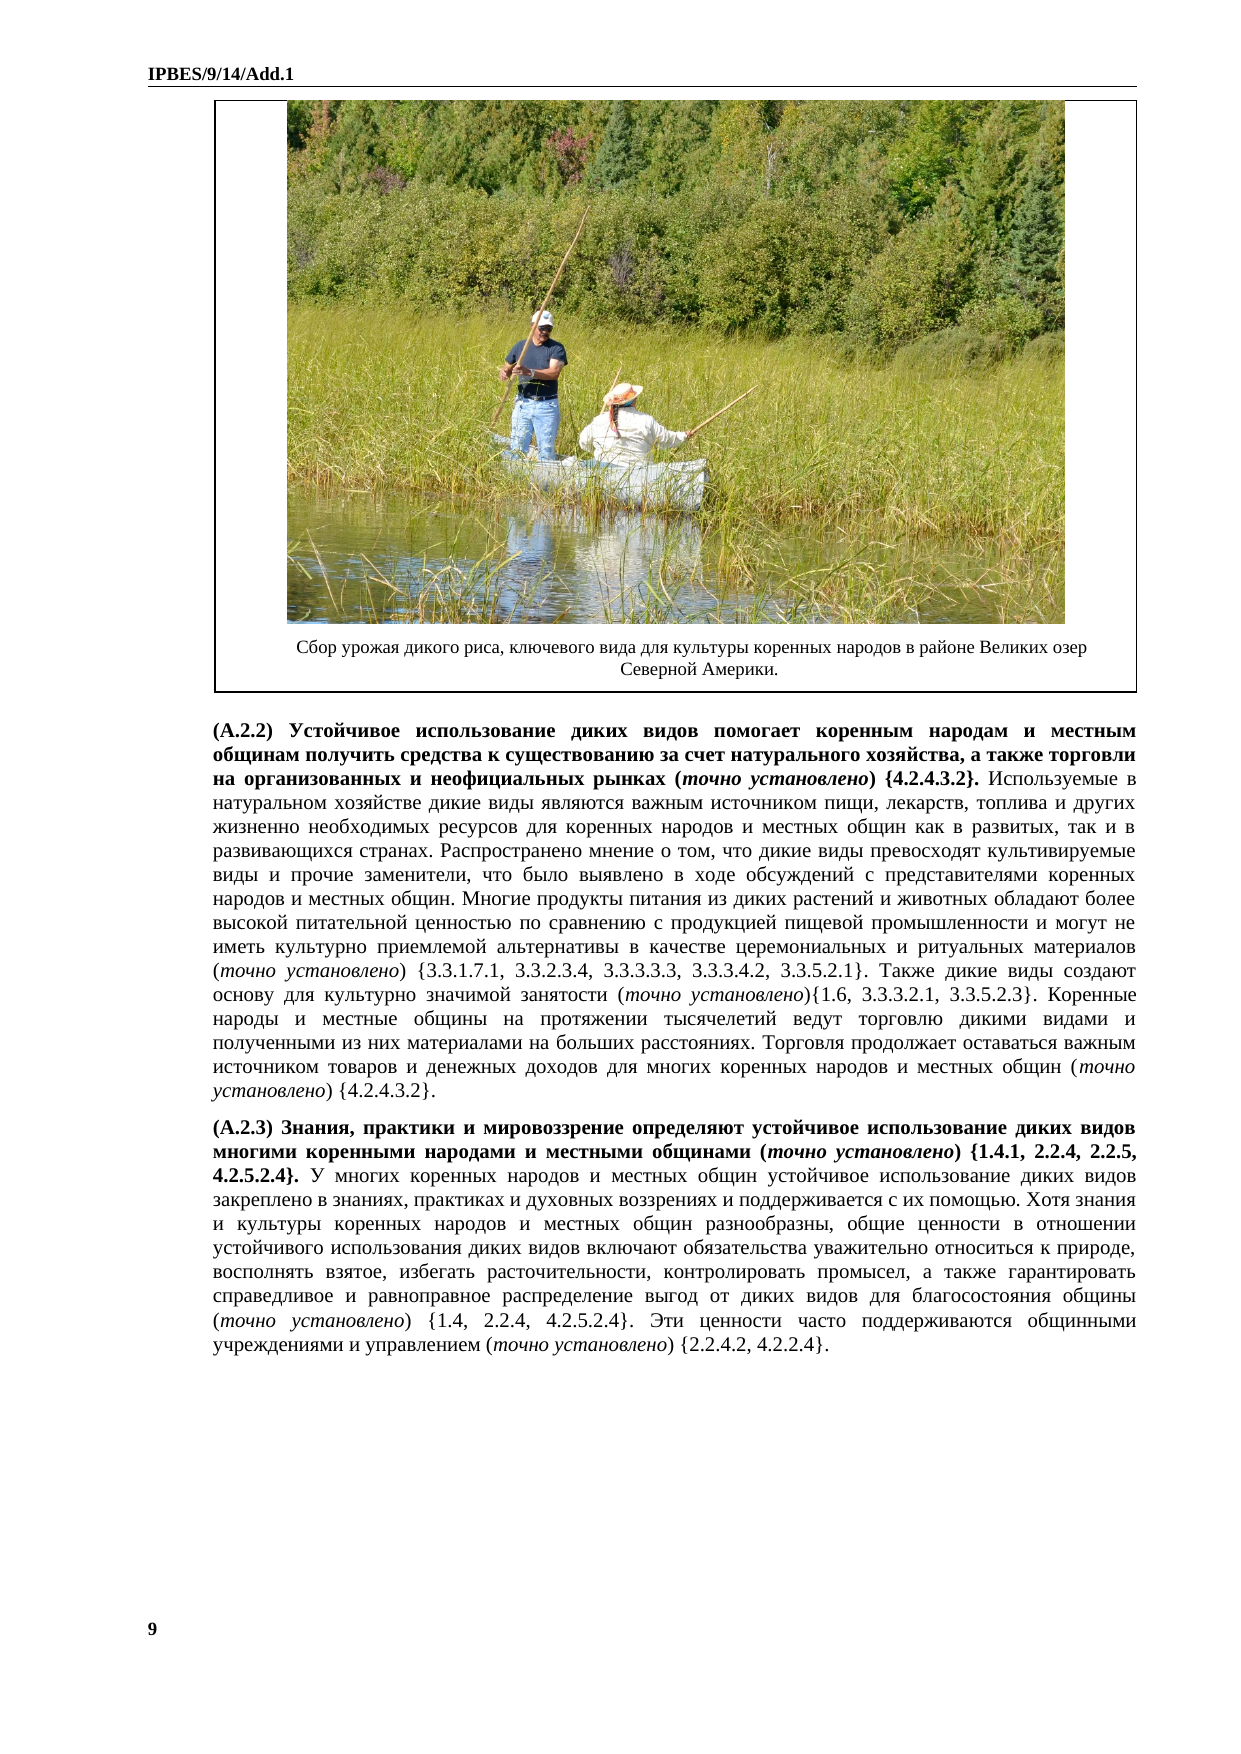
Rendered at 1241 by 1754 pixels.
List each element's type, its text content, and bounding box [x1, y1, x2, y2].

text (A.2.2) Устойчивое использование диких видов помогает коренным народам и местным общинам получить средства к существованию за счет натурального хозяйства, а также торговли на организованных и неофициальных рынках (точно установлено) {4.2.4.3.2}. Используемые в натуральном хозяйстве дикие виды являются важным источником пищи, лекарств, топлива и других жизненно необходимых ресурсов для коренных народов и местных общин как в развитых, так и в развивающихся странах. Распространено мнение о том, что дикие виды превосходят культивируемые виды и прочие заменители, что было выявлено в ходе обсуждений с представителями коренных народов и местных общин. Многие продукты питания из диких растений и животных обладают более высокой питательной ценностью по сравнению с продукцией пищевой промышленности и могут не иметь культурно приемлемой альтернативы в качестве церемониальных и ритуальных материалов (точно установлено) {3.3.1.7.1, 3.3.2.3.4, 3.3.3.3.3, 3.3.3.4.2, 3.3.5.2.1}. Также дикие виды создают основу для культурно значимой занятости (точно установлено){1.6, 3.3.3.2.1, 3.3.5.2.3}. Коренные народы и местные общины на протяжении тысячелетий ведут торговлю дикими видами и полученными из них материалами на больших расстояниях. Торговля продолжает оставаться важным источником товаров и денежных доходов для многих коренных народов и местных общин (точно установлено) {4.2.4.3.2}. [213, 717, 1137, 1102]
text (A.2.3) Знания, практики и мировоззрение определяют устойчивое использование диких видов многими коренными народами и местными общинами (точно установлено) {1.4.1, 2.2.4, 2.2.5, 4.2.5.2.4}. У многих коренных народов и местных общин устойчивое использование диких видов закреплено в знаниях, практиках и духовных воззрениях и поддерживается с их помощью. Хотя знания и культуры коренных народов и местных общин разнообразны, общие ценности в отношении устойчивого использования диких видов включают обязательства уважительно относиться к природе, восполнять взятое, избегать расточительности, контролировать промысел, а также гарантировать справедливое и равноправное распределение выгод от диких видов для благосостояния общины (точно установлено) {1.4, 2.2.4, 4.2.5.2.4}. Эти ценности часто поддерживаются общинными учреждениями и управлением (точно установлено) {2.2.4.2, 4.2.2.4}. [213, 1115, 1137, 1356]
picture [287, 100, 1065, 624]
table_header Врезка РДО.1. Ключевые для культур виды: дикий рис Дикий рис (Zizania palustris) – ключевой для культуры вид, который обеспечивает средства к существованию и играет важную роль в духовной и культурной жизни для многих коренных народов в районе Великих озер Северной Америки. Этот растущий в воде злак отличается высоким содержанием белка и микроэлементов при правильной обработке и имеет долгий срок хранения, что особенно важно для региона с суровыми зимами и коротким вегетационным периодом. Значение дикого риса для самобытности коренных народов региона можно увидеть на примере местных наименований и традиций. Название индейского племени меномини из штата Висконсин (Соединенные Штаты Америки) переводится как «народ дикого риса». Мигрируя с Атлантического побережья и северо-востока Северной Америки, племя анишинаабе следовало устному преданию, которое велело ему двигаться на запад, пока они не прибудут в «место, где пища растет на воде». Дикий рис остается важнейшей здоровой составляющей рациона коренных народов в регионе Великих озер и является важным атрибутом многих праздников и церемоний {1.4.1}. Сбор урожая дикого риса, ключевого вида для культуры коренных народов в районе Великих озер Северной Америки. [216, 101, 1136, 691]
